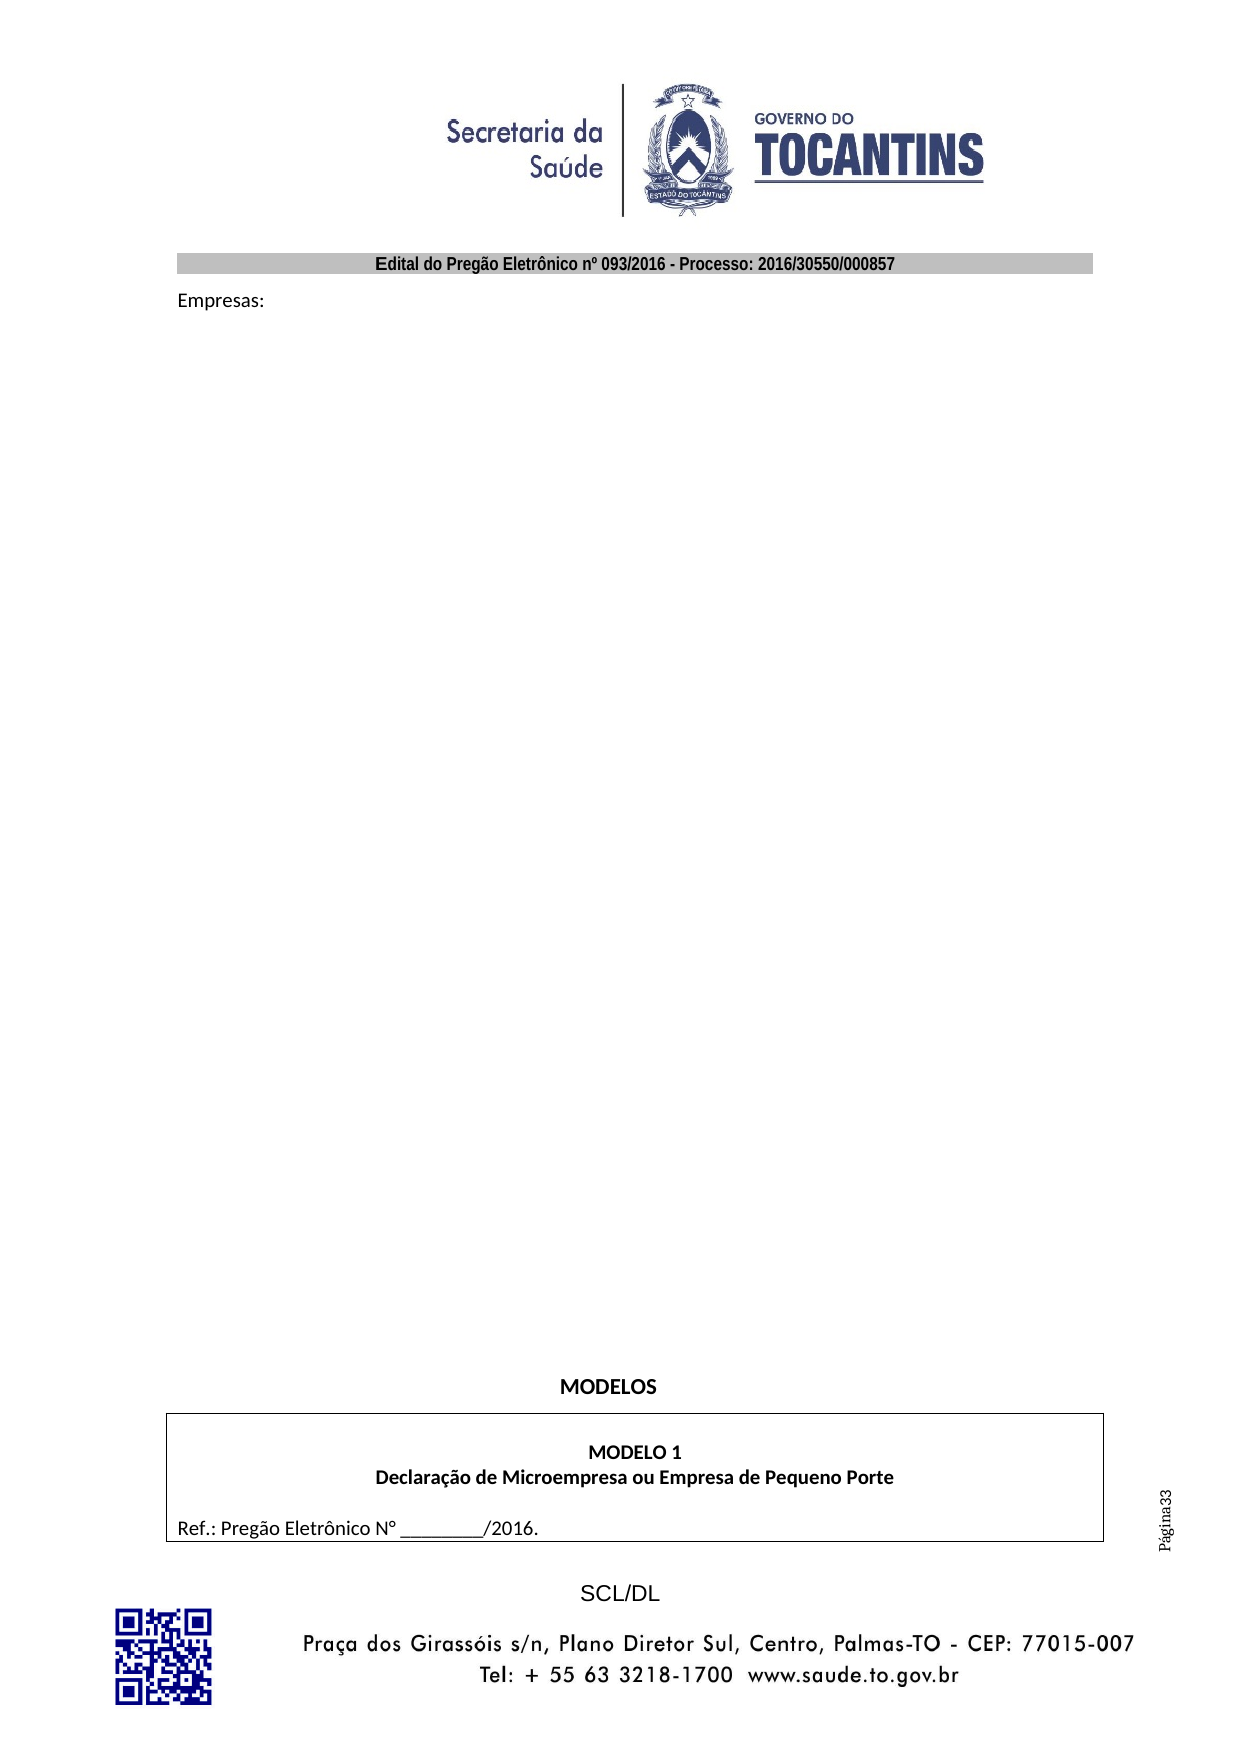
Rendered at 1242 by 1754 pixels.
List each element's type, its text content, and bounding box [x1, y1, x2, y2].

text MODELOS [177, 1372, 1039, 1400]
picture [3, 0, 1242, 232]
picture [111, 1604, 1134, 1709]
text Empresas: [177, 287, 1039, 312]
